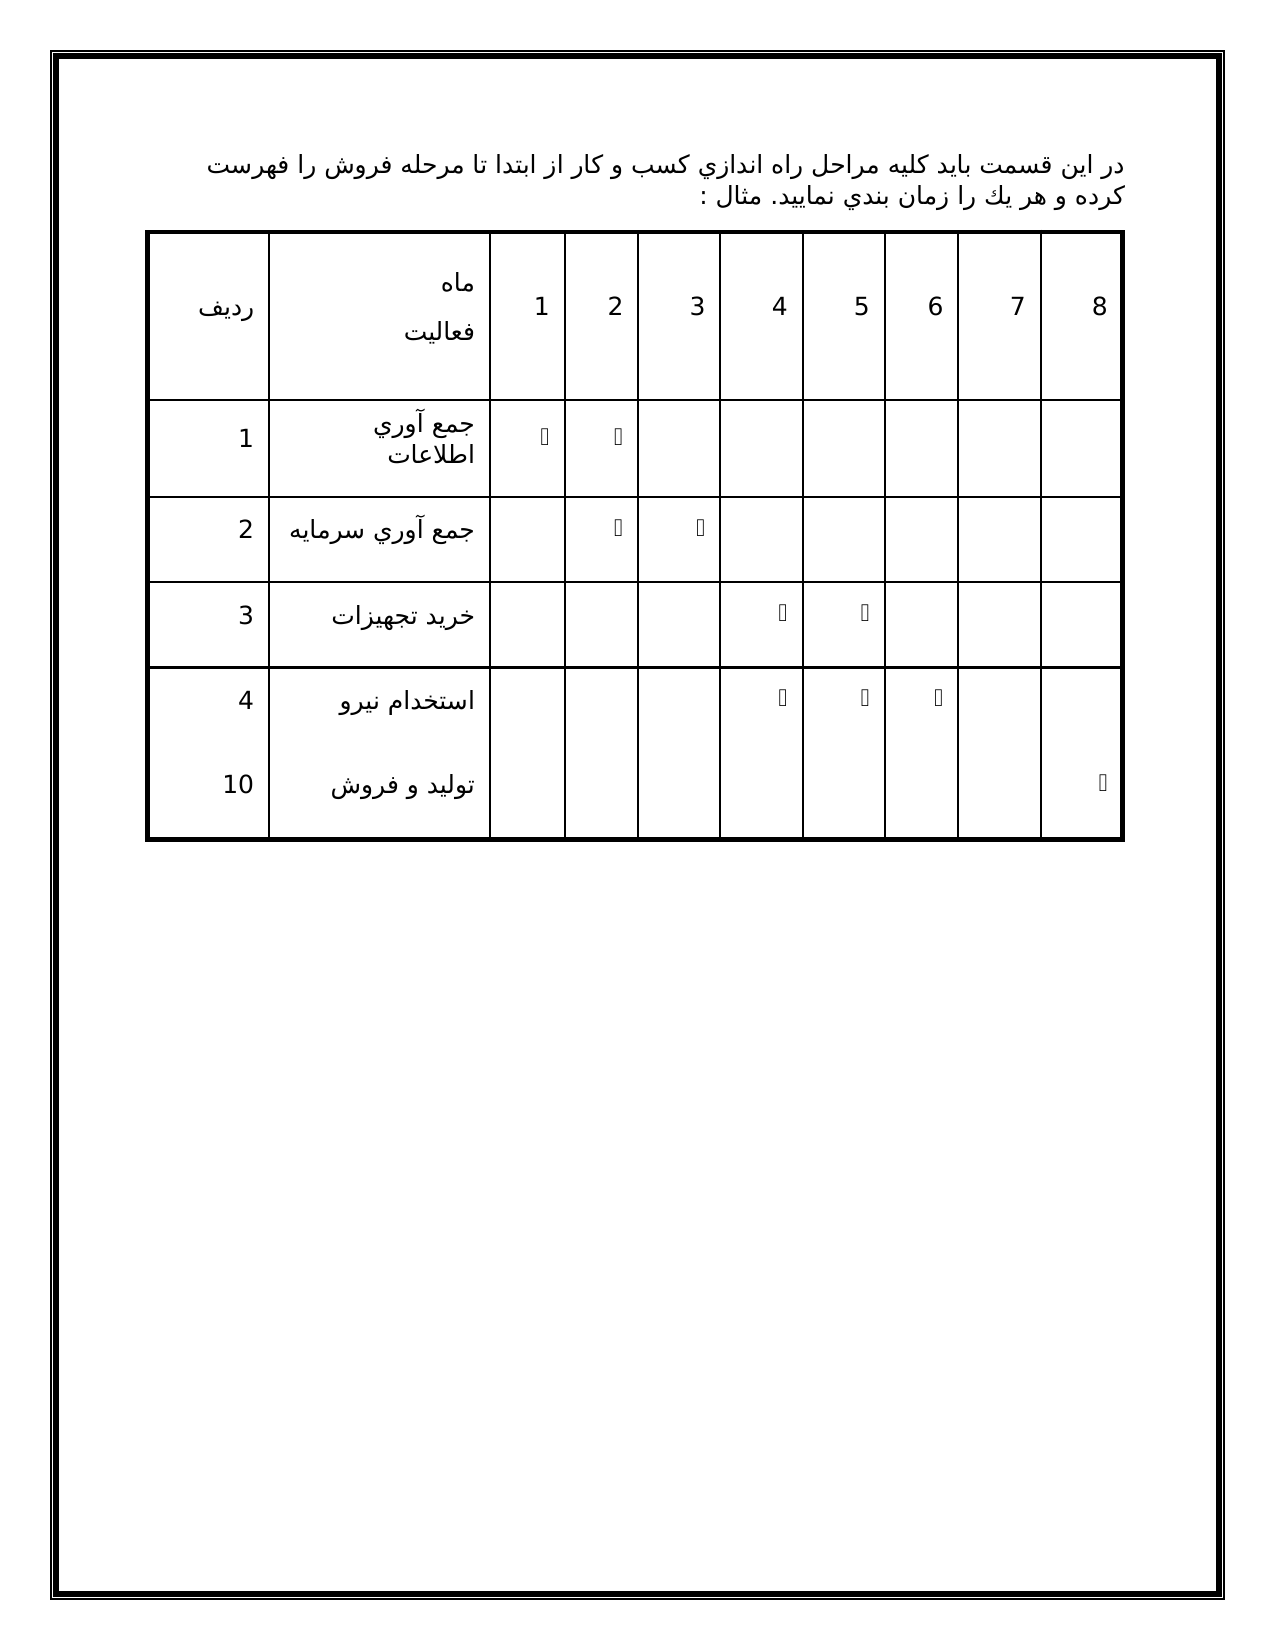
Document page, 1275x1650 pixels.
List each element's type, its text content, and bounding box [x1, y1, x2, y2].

table_cell 2 [150, 498, 268, 581]
table_cell [639, 401, 719, 496]
table_cell [804, 401, 884, 496]
table_cell [959, 669, 1040, 752]
table_cell [959, 752, 1040, 837]
table_header ماه فعاليت [270, 234, 489, 399]
table_cell [491, 401, 564, 496]
table_cell [804, 669, 884, 752]
table_cell [886, 669, 957, 752]
table_cell [804, 752, 884, 837]
table_cell [721, 401, 802, 496]
table_cell [721, 583, 802, 666]
table_cell [639, 498, 719, 581]
table_header 5 [804, 234, 884, 399]
table_cell [886, 752, 957, 837]
table_cell جمع آوري اطلاعات [270, 401, 489, 496]
table_cell [721, 669, 802, 752]
table_cell [566, 583, 637, 666]
table_cell [1042, 498, 1120, 581]
table_cell جمع آوري سرمايه [270, 498, 489, 581]
table_cell [491, 669, 564, 752]
table_cell توليد و فروش [270, 752, 489, 837]
table_cell [721, 752, 802, 837]
table_cell [639, 669, 719, 752]
table_cell [1042, 669, 1120, 752]
table_cell [566, 752, 637, 837]
table_cell [1042, 583, 1120, 666]
table_cell 1 [150, 401, 268, 496]
table_cell [721, 498, 802, 581]
table_header 4 [721, 234, 802, 399]
table_header 2 [566, 234, 637, 399]
table_header رديف [150, 234, 268, 399]
table_cell 10 [150, 752, 268, 837]
text در اين قسمت بايد كليه مراحل راه اندازي كسب و كار از ابتدا تا مرحله فروش را فهرست كرده و هر يك را زمان بندي نماييد. مثال : [150, 150, 1125, 211]
table_cell [491, 583, 564, 666]
table_cell خريد تجهيزات [270, 583, 489, 666]
table_cell 3 [150, 583, 268, 666]
table_cell [804, 498, 884, 581]
table_cell [1042, 401, 1120, 496]
table_cell [639, 752, 719, 837]
table_cell [566, 498, 637, 581]
table_cell [886, 401, 957, 496]
table_header 6 [886, 234, 957, 399]
table_cell [886, 498, 957, 581]
table_cell [959, 401, 1040, 496]
table_cell [804, 583, 884, 666]
table_header 1 [491, 234, 564, 399]
table_cell [566, 669, 637, 752]
table_cell [491, 752, 564, 837]
table_cell [639, 583, 719, 666]
table_cell [491, 498, 564, 581]
table_cell 4 [150, 669, 268, 752]
table_cell استخدام نيرو [270, 669, 489, 752]
table_header 7 [959, 234, 1040, 399]
table_cell [886, 583, 957, 666]
table_cell [1042, 752, 1120, 837]
table_header 8 [1042, 234, 1120, 399]
table_cell [959, 583, 1040, 666]
table_header 3 [639, 234, 719, 399]
table_cell [566, 401, 637, 496]
table_cell [959, 498, 1040, 581]
